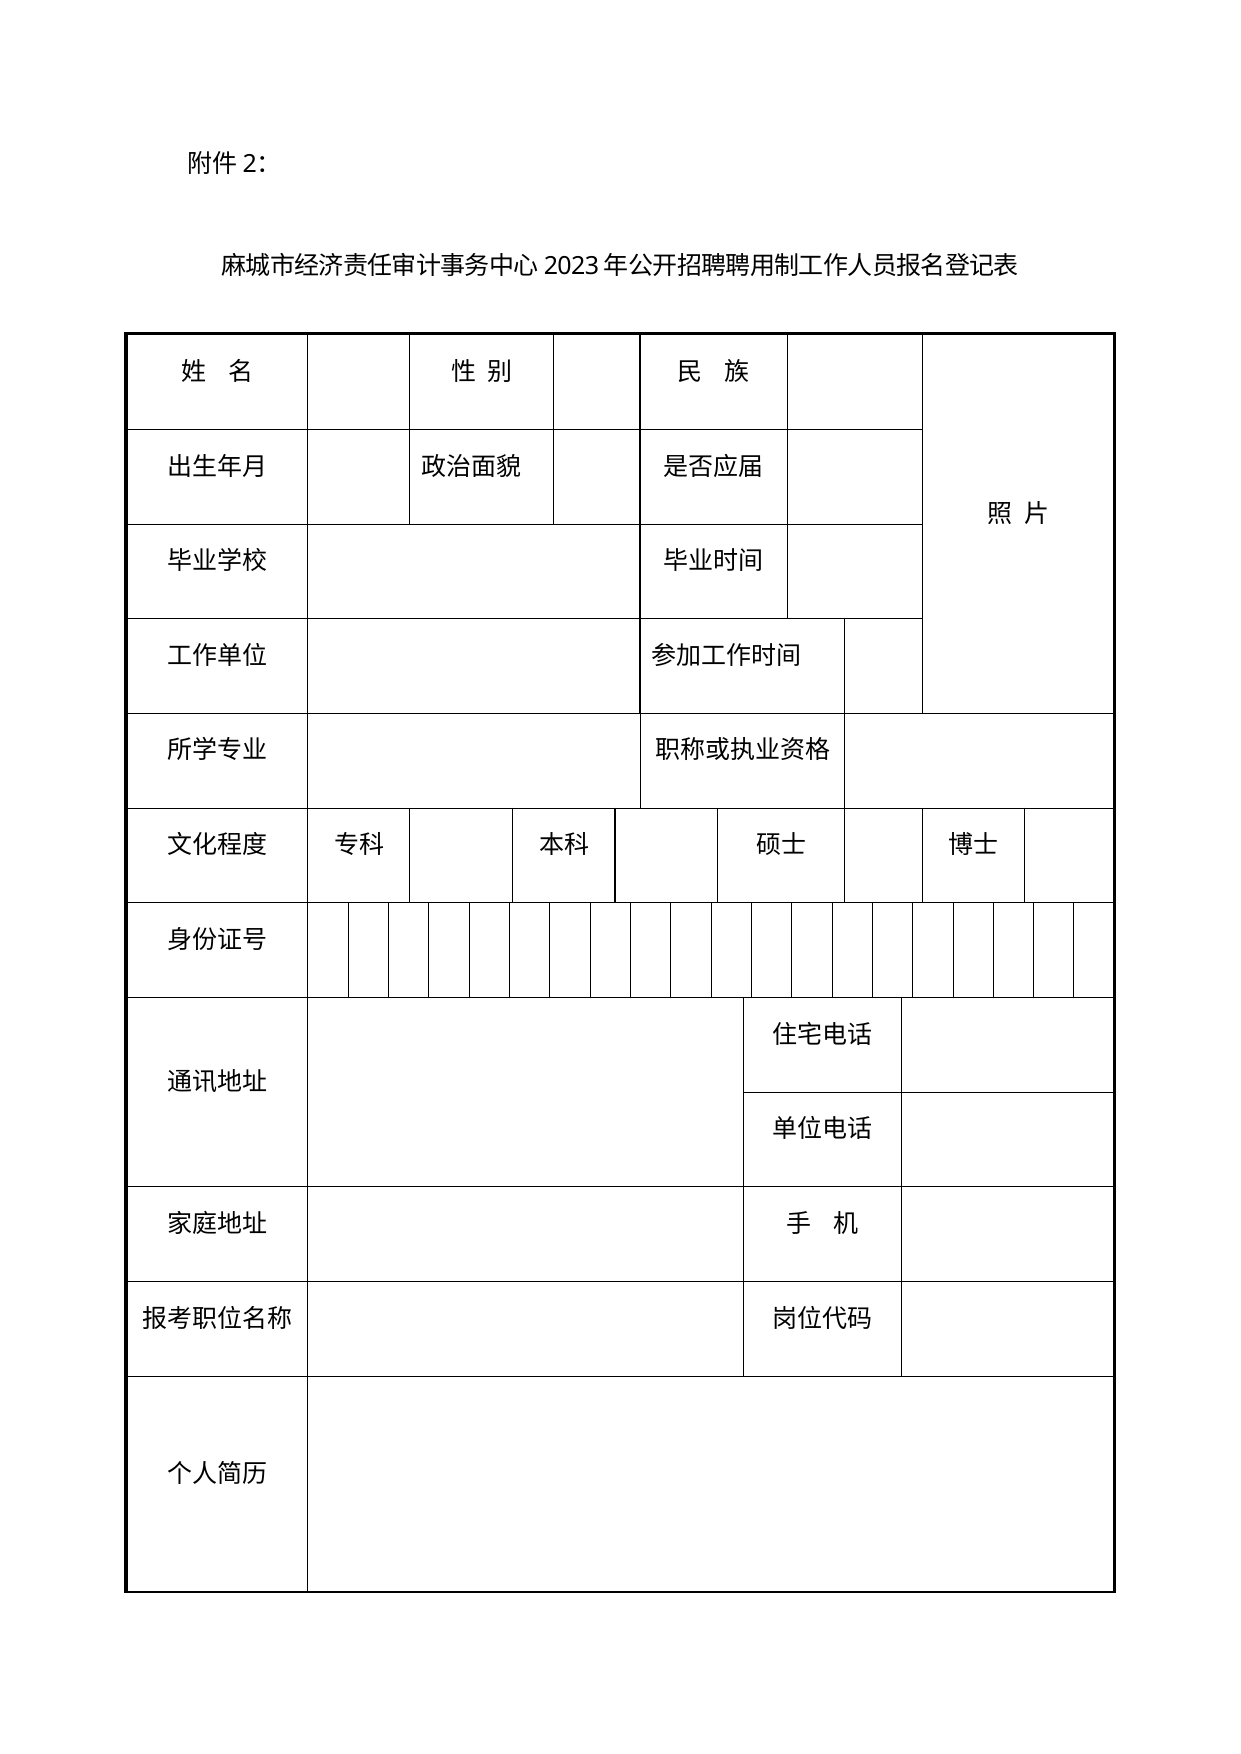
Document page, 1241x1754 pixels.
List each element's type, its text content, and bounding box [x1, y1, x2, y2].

table_cell [873, 903, 912, 997]
table_cell 毕业学校 [128, 525, 307, 618]
table_header 姓 名 [128, 335, 307, 429]
table_cell [470, 903, 509, 997]
table_cell [554, 430, 639, 523]
table_cell [902, 1093, 1113, 1186]
table_cell 所学专业 [128, 714, 307, 807]
table_cell [308, 430, 409, 523]
table_cell [550, 903, 590, 997]
table_header 照 片 [923, 335, 1113, 713]
table_cell [902, 998, 1113, 1092]
table_cell [913, 903, 953, 997]
table_cell [1074, 903, 1113, 997]
table_cell 本科 [513, 809, 614, 902]
table_cell [308, 619, 639, 713]
table_cell [712, 903, 751, 997]
table_cell 出生年月 [128, 430, 307, 523]
table_cell [308, 525, 639, 618]
table_cell [788, 525, 922, 618]
table_cell [792, 903, 832, 997]
table_cell 专科 [308, 809, 409, 902]
table_cell 个人简历 [128, 1377, 307, 1591]
table_cell [902, 1187, 1113, 1281]
table_cell 通讯地址 [128, 998, 307, 1186]
table_header [788, 335, 922, 429]
table_cell 职称或执业资格 [641, 714, 844, 807]
table_cell [410, 809, 512, 902]
table_cell 文化程度 [128, 809, 307, 902]
table_cell 家庭地址 [128, 1187, 307, 1281]
table_cell [902, 1282, 1113, 1376]
table_cell [845, 619, 922, 713]
table_cell 硕士 [718, 809, 844, 902]
table_cell [308, 714, 640, 807]
table_cell [349, 903, 388, 997]
table_cell [510, 903, 549, 997]
table_cell 报考职位名称 [128, 1282, 307, 1376]
table_cell [591, 903, 630, 997]
table_cell 住宅电话 [744, 998, 901, 1092]
table_cell [671, 903, 711, 997]
table_cell [994, 903, 1033, 997]
table_header 性 别 [410, 335, 553, 429]
table_cell 是否应届 [641, 430, 787, 523]
table_cell 工作单位 [128, 619, 307, 713]
table_cell [308, 998, 743, 1186]
table_cell [308, 903, 348, 997]
table_cell [429, 903, 469, 997]
table_cell 岗位代码 [744, 1282, 901, 1376]
table_cell 单位电话 [744, 1093, 901, 1186]
text 附件2： [187, 129, 1053, 194]
table_cell [954, 903, 993, 997]
table_cell [788, 430, 922, 523]
table_cell [752, 903, 791, 997]
table_cell [833, 903, 872, 997]
table_cell [389, 903, 428, 997]
table_cell 参加工作时间 [641, 619, 844, 713]
table_cell 政治面貌 [410, 430, 553, 523]
table_header 民 族 [641, 335, 787, 429]
table_cell [1025, 809, 1113, 902]
table_cell 博士 [923, 809, 1024, 902]
table_cell 身份证号 [128, 903, 307, 997]
table_cell [308, 1282, 743, 1376]
table_header [308, 335, 409, 429]
table_header [554, 335, 639, 429]
table_cell [631, 903, 670, 997]
table_cell [845, 714, 1113, 807]
text 麻城市经济责任审计事务中心2023年公开招聘聘用制工作人员报名登记表 [187, 231, 1053, 296]
table_cell 手 机 [744, 1187, 901, 1281]
table_cell [845, 809, 922, 902]
table_cell [616, 809, 717, 902]
table_cell [1034, 903, 1073, 997]
table_cell [308, 1187, 743, 1281]
table_cell 毕业时间 [641, 525, 787, 618]
table_cell [308, 1377, 1113, 1591]
